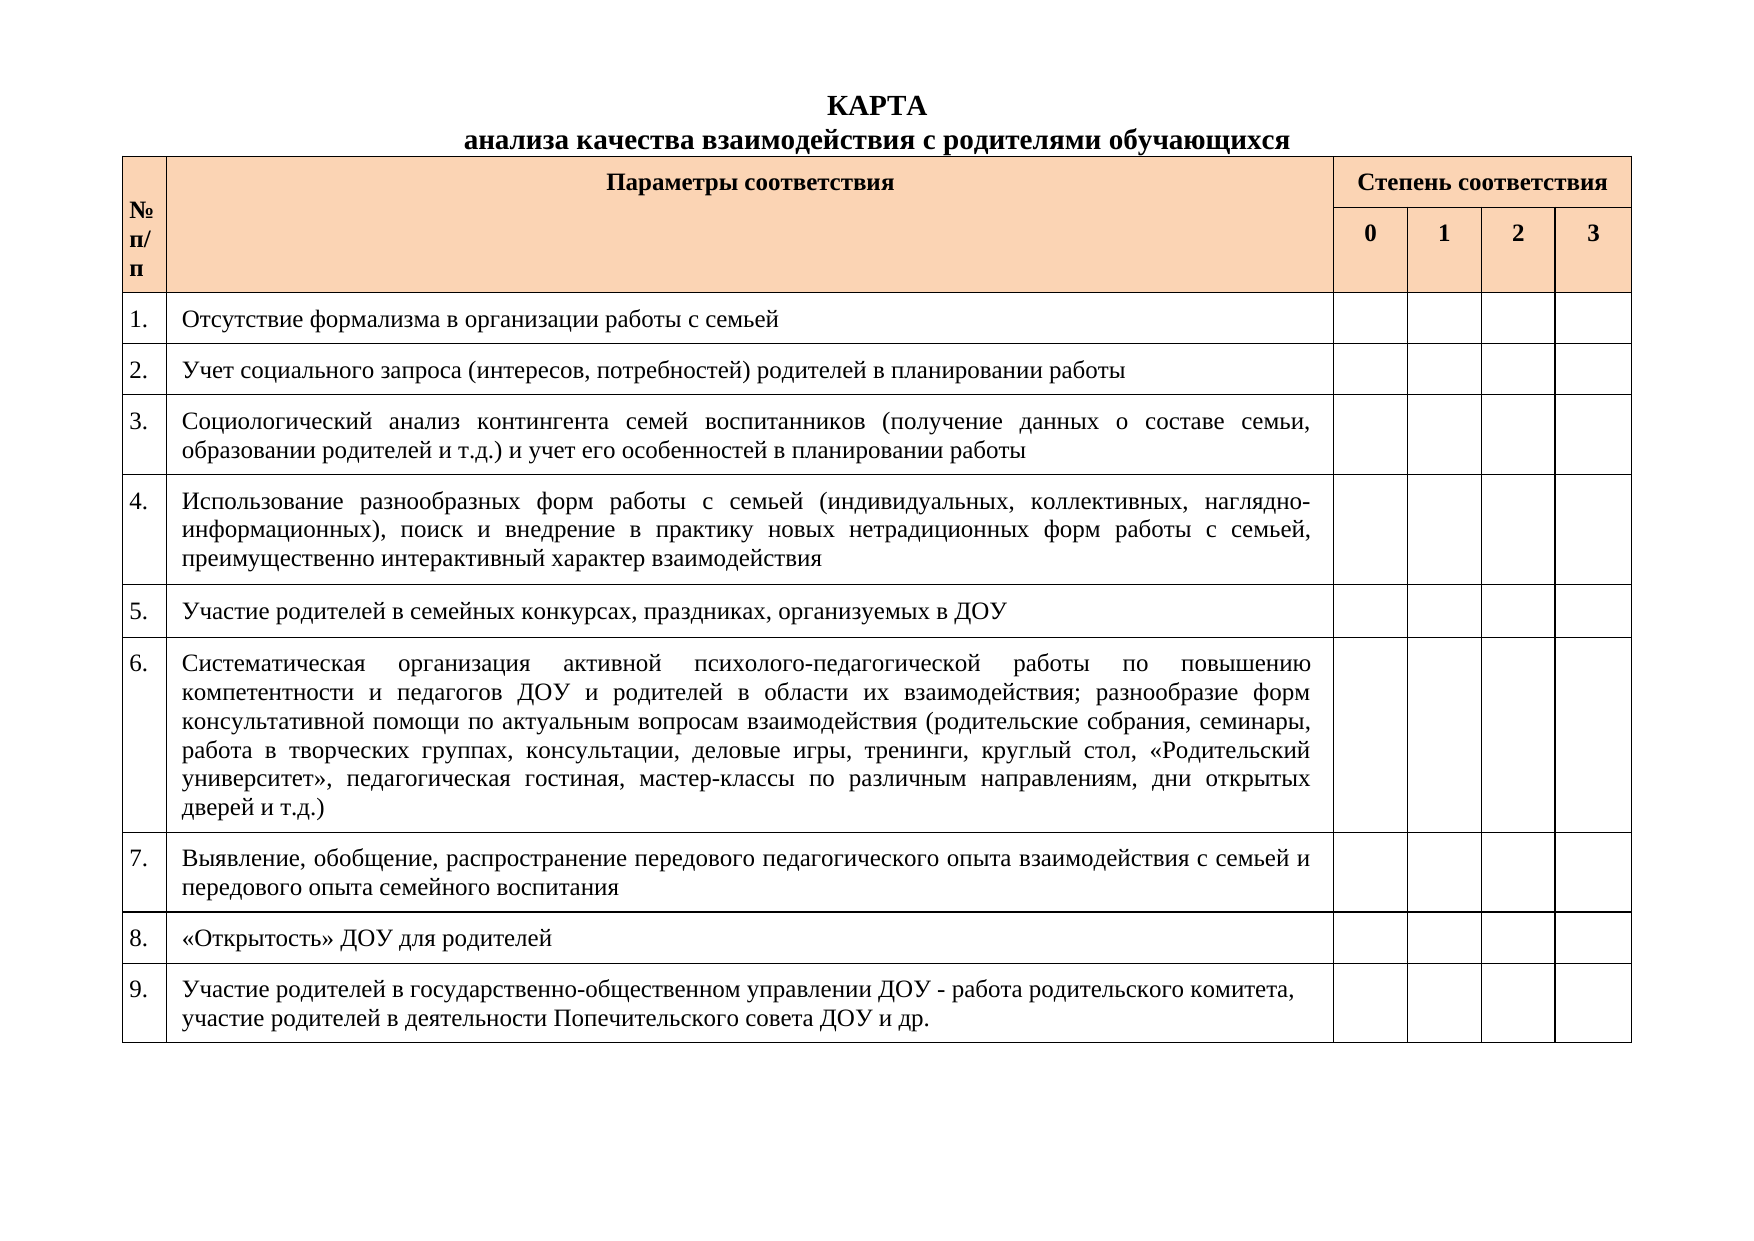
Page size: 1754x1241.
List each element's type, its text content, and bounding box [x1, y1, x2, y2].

table_cell [1334, 585, 1407, 637]
table_cell [1408, 833, 1481, 911]
table_cell [1556, 964, 1631, 1042]
table_cell [1556, 344, 1631, 394]
table_cell 3 [1556, 208, 1631, 292]
table_cell [1334, 913, 1407, 962]
table_cell [1334, 395, 1407, 474]
table_cell Выявление, обобщение, распространение передового педагогического опыта взаимодействия с семьей и передового опыта семейного воспитания [167, 833, 1333, 911]
table_header № п/п [123, 157, 166, 292]
table_cell Социологический анализ контингента семей воспитанников (получение данных о составе семьи, образовании родителей и т.д.) и учет его особенностей в планировании работы [167, 395, 1333, 474]
table_cell [123, 964, 166, 1042]
table_cell «Открытость» ДОУ для родителей [167, 913, 1333, 962]
table_cell [1334, 638, 1407, 832]
table_cell [1482, 913, 1554, 962]
table_cell [1482, 293, 1554, 343]
table_cell [1556, 585, 1631, 637]
table_cell [123, 638, 166, 832]
table_cell [1334, 964, 1407, 1042]
table_cell [1408, 344, 1481, 394]
table_cell [123, 833, 166, 911]
table_cell 0 [1334, 208, 1407, 292]
table_cell [123, 344, 166, 394]
table_cell Учет социального запроса (интересов, потребностей) родителей в планировании работы [167, 344, 1333, 394]
table_cell [1482, 344, 1554, 394]
table_cell [123, 395, 166, 474]
table_cell [1556, 833, 1631, 911]
table_cell [1482, 638, 1554, 832]
table_cell [1556, 293, 1631, 343]
table_cell [1334, 833, 1407, 911]
table_cell [1408, 475, 1481, 584]
table_cell [1408, 638, 1481, 832]
table_cell [1334, 344, 1407, 394]
table_header Степень соответствия [1334, 157, 1631, 207]
table_cell Участие родителей в государственно-общественном управлении ДОУ - работа родительского комитета, участие родителей в деятельности Попечительского совета ДОУ и др. [167, 964, 1333, 1042]
text КАРТА [118, 88, 1636, 122]
table_cell [1482, 475, 1554, 584]
table_cell [1334, 293, 1407, 343]
text анализа качества взаимодействия с родителями обучающихся [118, 122, 1636, 156]
table_cell [1408, 964, 1481, 1042]
table_cell [123, 913, 166, 962]
table_cell 2 [1482, 208, 1554, 292]
table_cell [1482, 585, 1554, 637]
table_cell [1556, 395, 1631, 474]
table_cell Использование разнообразных форм работы с семьей (индивидуальных, коллективных, наглядно-информационных), поиск и внедрение в практику новых нетрадиционных форм работы с семьей, преимущественно интерактивный характер взаимодействия [167, 475, 1333, 584]
table_cell [1556, 913, 1631, 962]
table_cell [1556, 475, 1631, 584]
table_cell Отсутствие формализма в организации работы с семьей [167, 293, 1333, 343]
table_cell [1334, 475, 1407, 584]
table_cell [1408, 293, 1481, 343]
table_cell [1482, 833, 1554, 911]
table_cell 1 [1408, 208, 1481, 292]
table_header Параметры соответствия [167, 157, 1333, 292]
table_cell Систематическая организация активной психолого-педагогической работы по повышению компетентности и педагогов ДОУ и родителей в области их взаимодействия; разнообразие форм консультативной помощи по актуальным вопросам взаимодействия (родительские собрания, семинары, работа в творческих группах, консультации, деловые игры, тренинги, круглый стол, «Родительский университет», педагогическая гостиная, мастер-классы по различным направлениям, дни открытых дверей и т.д.) [167, 638, 1333, 832]
table_cell [123, 585, 166, 637]
table_cell [1482, 964, 1554, 1042]
table_cell [123, 293, 166, 343]
table_cell [1408, 585, 1481, 637]
table_cell Участие родителей в семейных конкурсах, праздниках, организуемых в ДОУ [167, 585, 1333, 637]
table_cell [1482, 395, 1554, 474]
table_cell [1408, 395, 1481, 474]
table_cell [123, 475, 166, 584]
table_cell [1556, 638, 1631, 832]
table_cell [1408, 913, 1481, 962]
